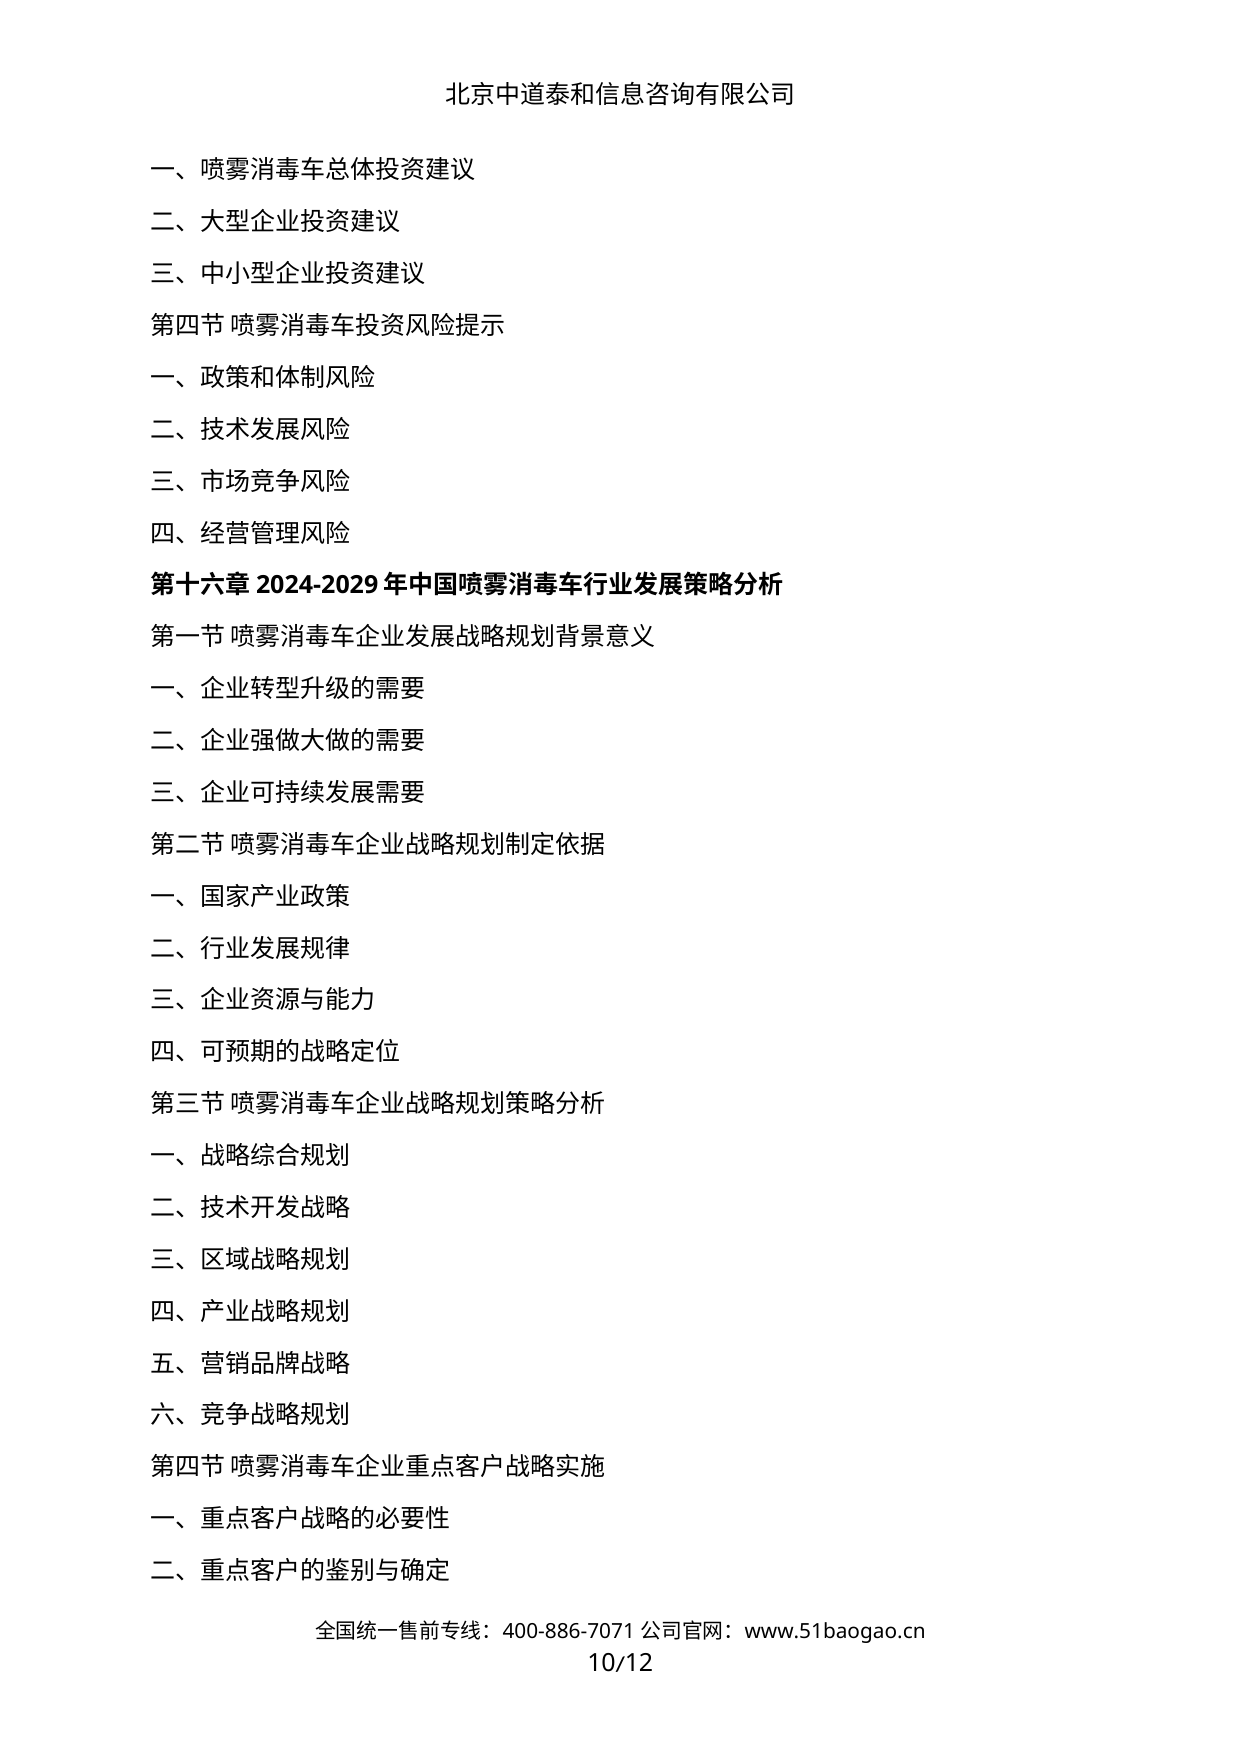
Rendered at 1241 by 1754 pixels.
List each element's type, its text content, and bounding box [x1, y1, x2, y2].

text 第一节 喷雾消毒车企业发展战略规划背景意义 [150, 617, 1090, 653]
text 第四节 喷雾消毒车投资风险提示 [150, 306, 1090, 342]
text 一、国家产业政策 [150, 876, 1090, 912]
text 二、企业强做大做的需要 [150, 721, 1090, 757]
text 二、技术开发战略 [150, 1187, 1090, 1224]
text 一、企业转型升级的需要 [150, 669, 1090, 705]
text 第三节 喷雾消毒车企业战略规划策略分析 [150, 1084, 1090, 1120]
text 一、喷雾消毒车总体投资建议 [150, 150, 1090, 186]
text 三、市场竞争风险 [150, 461, 1090, 497]
text 四、经营管理风险 [150, 513, 1090, 549]
text 第四节 喷雾消毒车企业重点客户战略实施 [150, 1447, 1090, 1483]
text 五、营销品牌战略 [150, 1343, 1090, 1379]
text 二、大型企业投资建议 [150, 202, 1090, 238]
text 第二节 喷雾消毒车企业战略规划制定依据 [150, 824, 1090, 861]
text 一、政策和体制风险 [150, 357, 1090, 394]
text 三、中小型企业投资建议 [150, 254, 1090, 290]
text 二、行业发展规律 [150, 928, 1090, 964]
text 三、区域战略规划 [150, 1239, 1090, 1276]
text 一、战略综合规划 [150, 1136, 1090, 1172]
text 三、企业资源与能力 [150, 980, 1090, 1016]
text 二、技术发展风险 [150, 409, 1090, 446]
text 四、可预期的战略定位 [150, 1032, 1090, 1068]
text 第十六章 2024-2029年中国喷雾消毒车行业发展策略分析 [150, 565, 1090, 601]
text 三、企业可持续发展需要 [150, 772, 1090, 809]
text 二、重点客户的鉴别与确定 [150, 1551, 1090, 1587]
text 一、重点客户战略的必要性 [150, 1499, 1090, 1535]
text 四、产业战略规划 [150, 1291, 1090, 1327]
text 六、竞争战略规划 [150, 1395, 1090, 1431]
